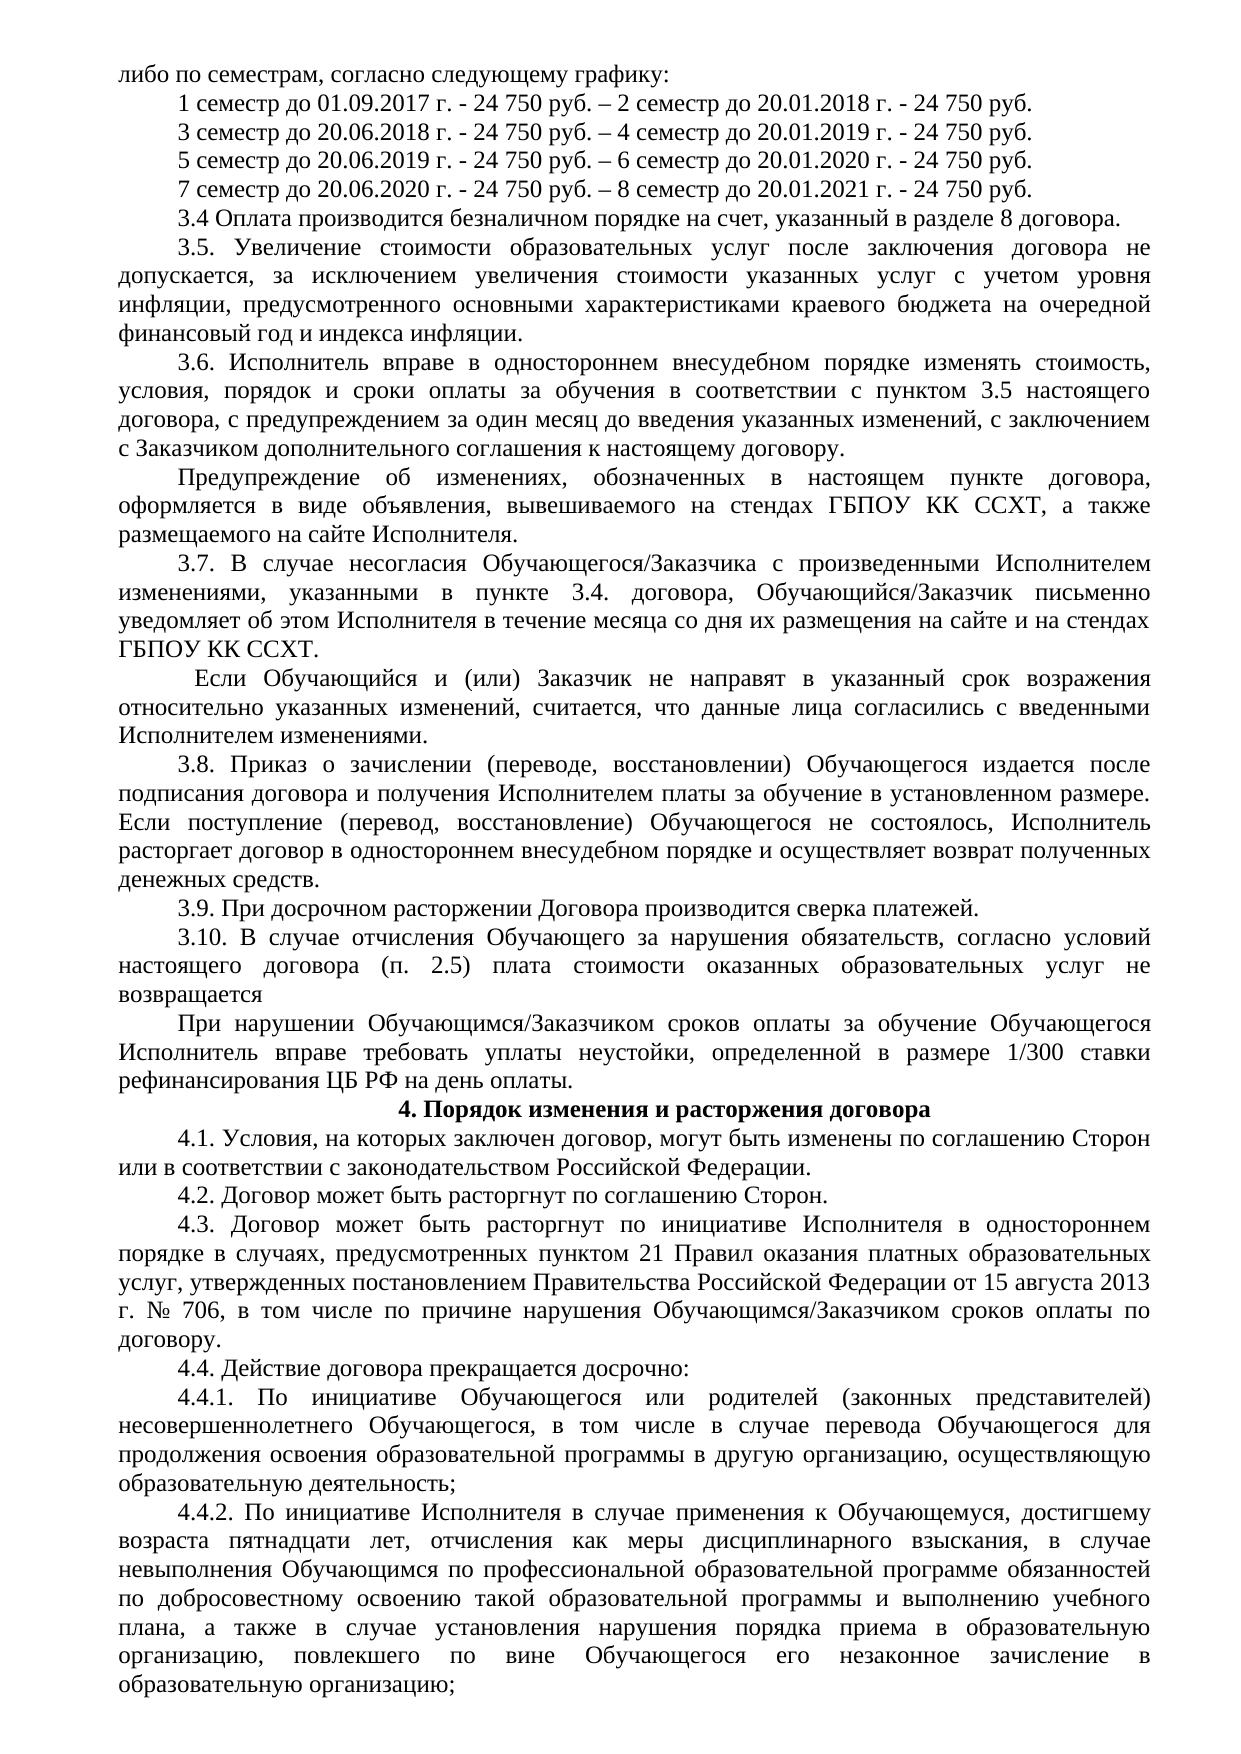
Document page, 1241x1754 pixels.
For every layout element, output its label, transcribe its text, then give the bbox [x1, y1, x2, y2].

text 3.4 Оплата производится безналичном порядке на счет, указанный в разделе 8 договора. [118, 203, 1152, 232]
text 3.6. Исполнитель вправе в одностороннем внесудебном порядке изменять стоимость, условия, порядок и сроки оплаты за обучения в соответствии с пунктом 3.5 настоящего договора, с предупреждением за один месяц до введения указанных изменений, с заключением с Заказчиком дополнительного соглашения к настоящему договору. [118, 347, 1152, 462]
text Предупреждение об изменениях, обозначенных в настоящем пункте договора, оформляется в виде объявления, вывешиваемого на стендах ГБПОУ КК ССХТ, а также размещаемого на сайте Исполнителя. [118, 462, 1152, 548]
text 7 семестр до 20.06.2020 г. - 24 750 руб. – 8 семестр до 20.01.2021 г. - 24 750 руб. [118, 174, 1152, 203]
text 4.4.2. По инициативе Исполнителя в случае применения к Обучающемуся, достигшему возраста пятнадцати лет, отчисления как меры дисциплинарного взыскания, в случае невыполнения Обучающимся по профессиональной образовательной программе обязанностей по добросовестному освоению такой образовательной программы и выполнению учебного плана, а также в случае установления нарушения порядка приема в образовательную организацию, повлекшего по вине Обучающегося его незаконное зачисление в образовательную организацию; [118, 1497, 1152, 1698]
text 3.5. Увеличение стоимости образовательных услуг после заключения договора не допускается, за исключением увеличения стоимости указанных услуг с учетом уровня инфляции, предусмотренного основными характеристиками краевого бюджета на очередной финансовый год и индекса инфляции. [118, 232, 1152, 347]
text 3.9. При досрочном расторжении Договора производится сверка платежей. [118, 893, 1152, 922]
text 3.8. Приказ о зачислении (переводе, восстановлении) Обучающегося издается после подписания договора и получения Исполнителем платы за обучение в установленном размере. Если поступление (перевод, восстановление) Обучающегося не состоялось, Исполнитель расторгает договор в одностороннем внесудебном порядке и осуществляет возврат полученных денежных средств. [118, 749, 1152, 893]
text 4.4. Действие договора прекращается досрочно: [118, 1353, 1152, 1382]
text либо по семестрам, согласно следующему графику: [118, 59, 1152, 88]
text 4.3. Договор может быть расторгнут по инициативе Исполнителя в одностороннем порядке в случаях, предусмотренных пунктом 21 Правил оказания платных образовательных услуг, утвержденных постановлением Правительства Российской Федерации от 15 августа 2013 г. № 706, в том числе по причине нарушения Обучающимся/Заказчиком сроков оплаты по договору. [118, 1209, 1152, 1353]
text 3.7. В случае несогласия Обучающегося/Заказчика с произведенными Исполнителем изменениями, указанными в пункте 3.4. договора, Обучающийся/Заказчик письменно уведомляет об этом Исполнителя в течение месяца со дня их размещения на сайте и на стендах ГБПОУ КК ССХТ. [118, 548, 1152, 663]
text 4. Порядок изменения и расторжения договора [118, 1094, 1152, 1123]
text Если Обучающийся и (или) Заказчик не направят в указанный срок возражения относительно указанных изменений, считается, что данные лица согласились с введенными Исполнителем изменениями. [118, 663, 1152, 749]
text 1 семестр до 01.09.2017 г. - 24 750 руб. – 2 семестр до 20.01.2018 г. - 24 750 руб. [118, 88, 1152, 117]
text 3 семестр до 20.06.2018 г. - 24 750 руб. – 4 семестр до 20.01.2019 г. - 24 750 руб. [118, 117, 1152, 145]
text 3.10. В случае отчисления Обучающего за нарушения обязательств, согласно условий настоящего договора (п. 2.5) плата стоимости оказанных образовательных услуг не возвращается [118, 922, 1152, 1008]
text 4.1. Условия, на которых заключен договор, могут быть изменены по соглашению Сторон или в соответствии с законодательством Российской Федерации. [118, 1123, 1152, 1180]
text 5 семестр до 20.06.2019 г. - 24 750 руб. – 6 семестр до 20.01.2020 г. - 24 750 руб. [118, 145, 1152, 174]
text 4.4.1. По инициативе Обучающегося или родителей (законных представителей) несовершеннолетнего Обучающегося, в том числе в случае перевода Обучающегося для продолжения освоения образовательной программы в другую организацию, осуществляющую образовательную деятельность; [118, 1382, 1152, 1497]
text 4.2. Договор может быть расторгнут по соглашению Сторон. [118, 1180, 1152, 1209]
text При нарушении Обучающимся/Заказчиком сроков оплаты за обучение Обучающегося Исполнитель вправе требовать уплаты неустойки, определенной в размере 1/300 ставки рефинансирования ЦБ РФ на день оплаты. [118, 1008, 1152, 1094]
